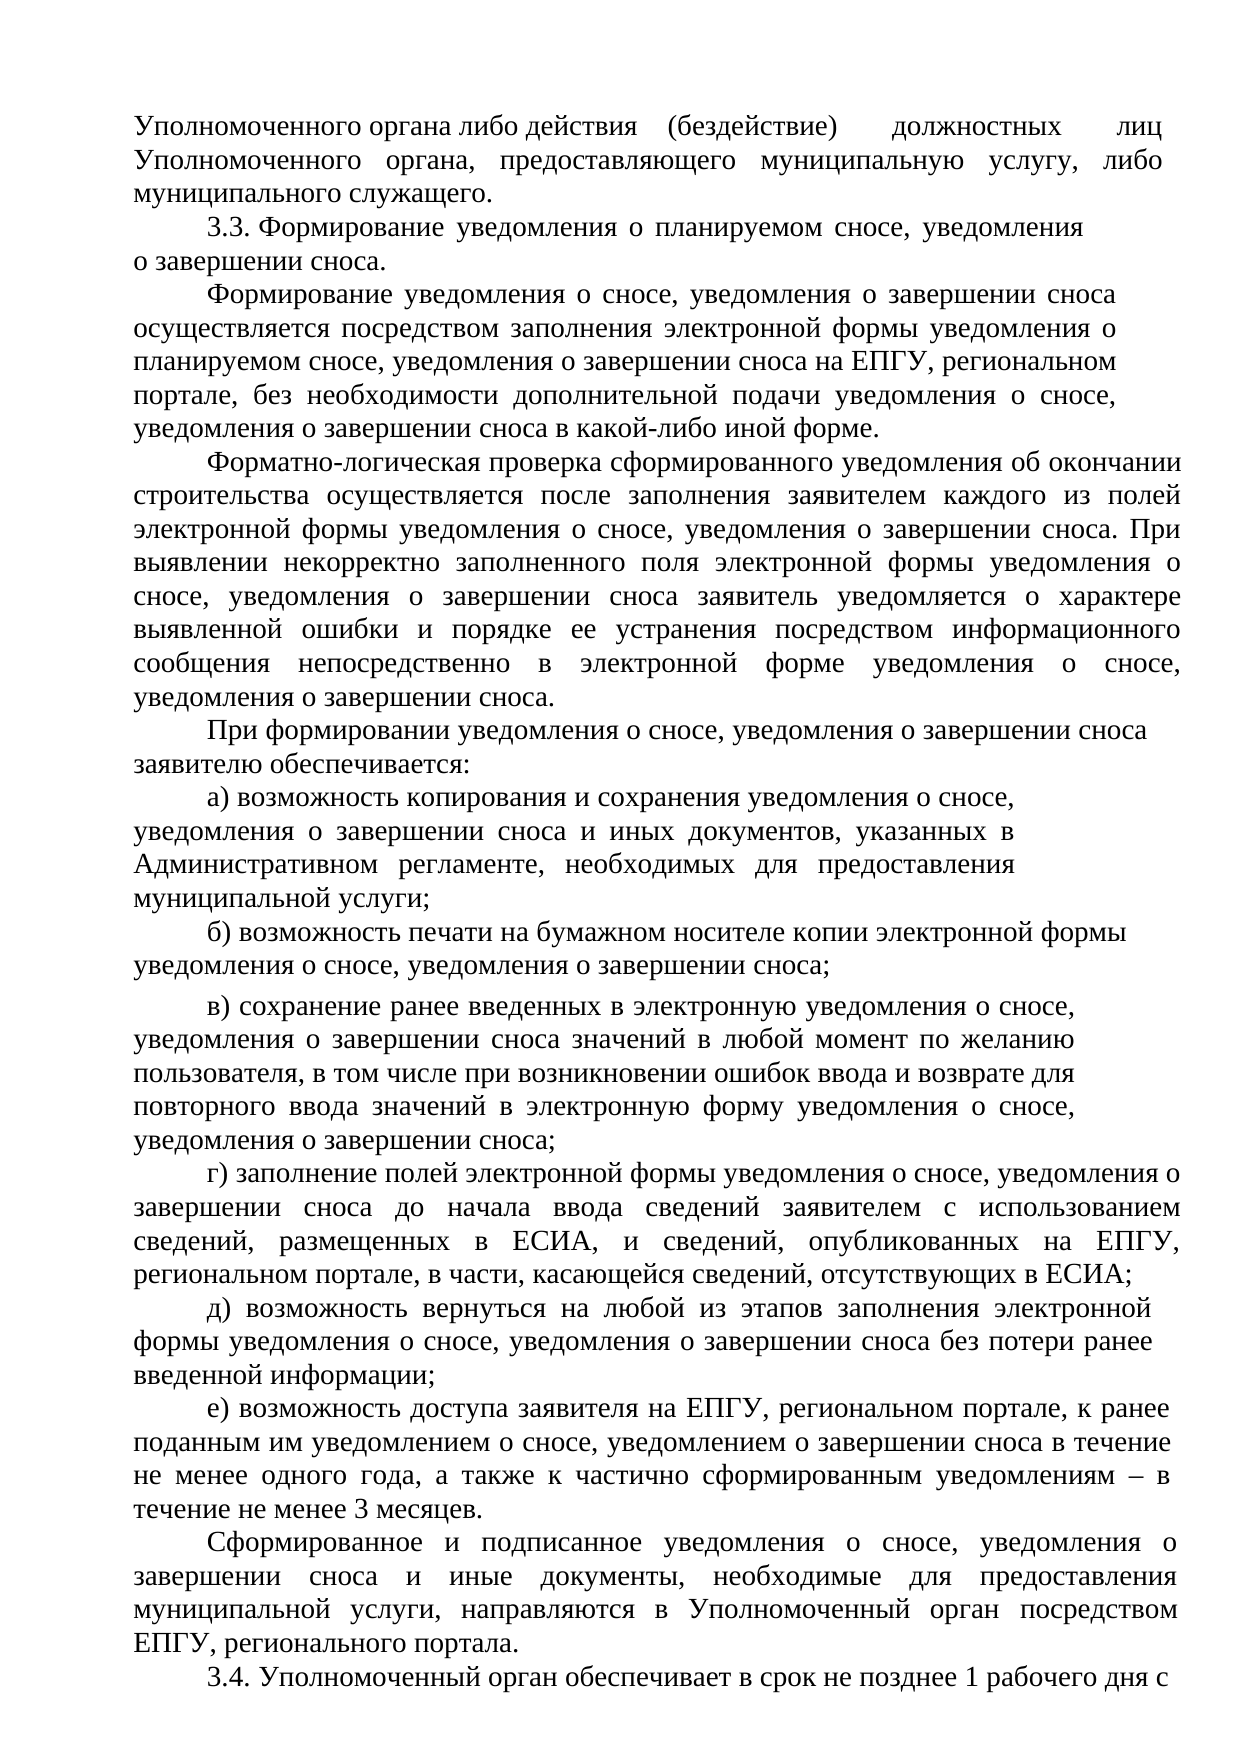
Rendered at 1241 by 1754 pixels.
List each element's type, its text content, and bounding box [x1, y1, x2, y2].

text а) возможность копирования и сохранения уведомления о сносе, уведомления о завершении сноса и иных документов, указанных в Административном регламенте, необходимых для предоставления муниципальной услуги; [133, 779, 1016, 914]
text Форматно-логическая проверка сформированного уведомления об окончании строительства осуществляется после заполнения заявителем каждого из полей электронной формы уведомления о сносе, уведомления о завершении сноса. При выявлении некорректно заполненного поля электронной формы уведомления о сносе, уведомления о завершении сноса заявитель уведомляется о характере выявленной ошибки и порядке ее устранения посредством информационного сообщения непосредственно в электронной форме уведомления о сносе, уведомления о завершении сноса. [133, 444, 1182, 712]
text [133, 108, 1162, 209]
text При формировании уведомления о сносе, уведомления о завершении сноса заявителю обеспечивается: [133, 712, 1148, 779]
text в) сохранение ранее введенных в электронную уведомления о сносе, уведомления о завершении сноса значений в любой момент по желанию пользователя, в том числе при возникновении ошибок ввода и возврате для повторного ввода значений в электронную форму уведомления о сносе, уведомления о завершении сноса; [133, 988, 1076, 1155]
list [133, 1659, 1170, 1692]
text г) заполнение полей электронной формы уведомления о сносе, уведомления о завершении сноса до начала ввода сведений заявителем с использованием сведений, размещенных в ЕСИА, и сведений, опубликованных на ЕПГУ, региональном портале, в части, касающейся сведений, отсутствующих в ЕСИА; [133, 1156, 1181, 1290]
text Сформированное и подписанное уведомления о сносе, уведомления о завершении сноса и иные документы, необходимые для предоставления муниципальной услуги, направляются в Уполномоченный орган посредством ЕПГУ, регионального портала. [133, 1524, 1178, 1659]
text б) возможность печати на бумажном носителе копии электронной формы уведомления о сносе, уведомления о завершении сноса; [133, 914, 1127, 981]
list Формирование уведомления о планируемом сносе, уведомления о завершении сноса. [133, 209, 1083, 276]
text е) возможность доступа заявителя на ЕПГУ, региональном портале, к ранее поданным им уведомлением о сносе, уведомлением о завершении сноса в течение не менее одного года, а также к частично сформированным уведомлениям – в течение не менее 3 месяцев. [133, 1390, 1171, 1524]
text д) возможность вернуться на любой из этапов заполнения электронной формы уведомления о сносе, уведомления о завершении сноса без потери ранее введенной информации; [133, 1290, 1153, 1390]
text Формирование уведомления о сносе, уведомления о завершении сноса осуществляется посредством заполнения электронной формы уведомления о планируемом сносе, уведомления о завершении сноса на ЕПГУ, региональном портале, без необходимости дополнительной подачи уведомления о сносе, уведомления о завершении сноса в какой-либо иной форме. [133, 276, 1117, 444]
